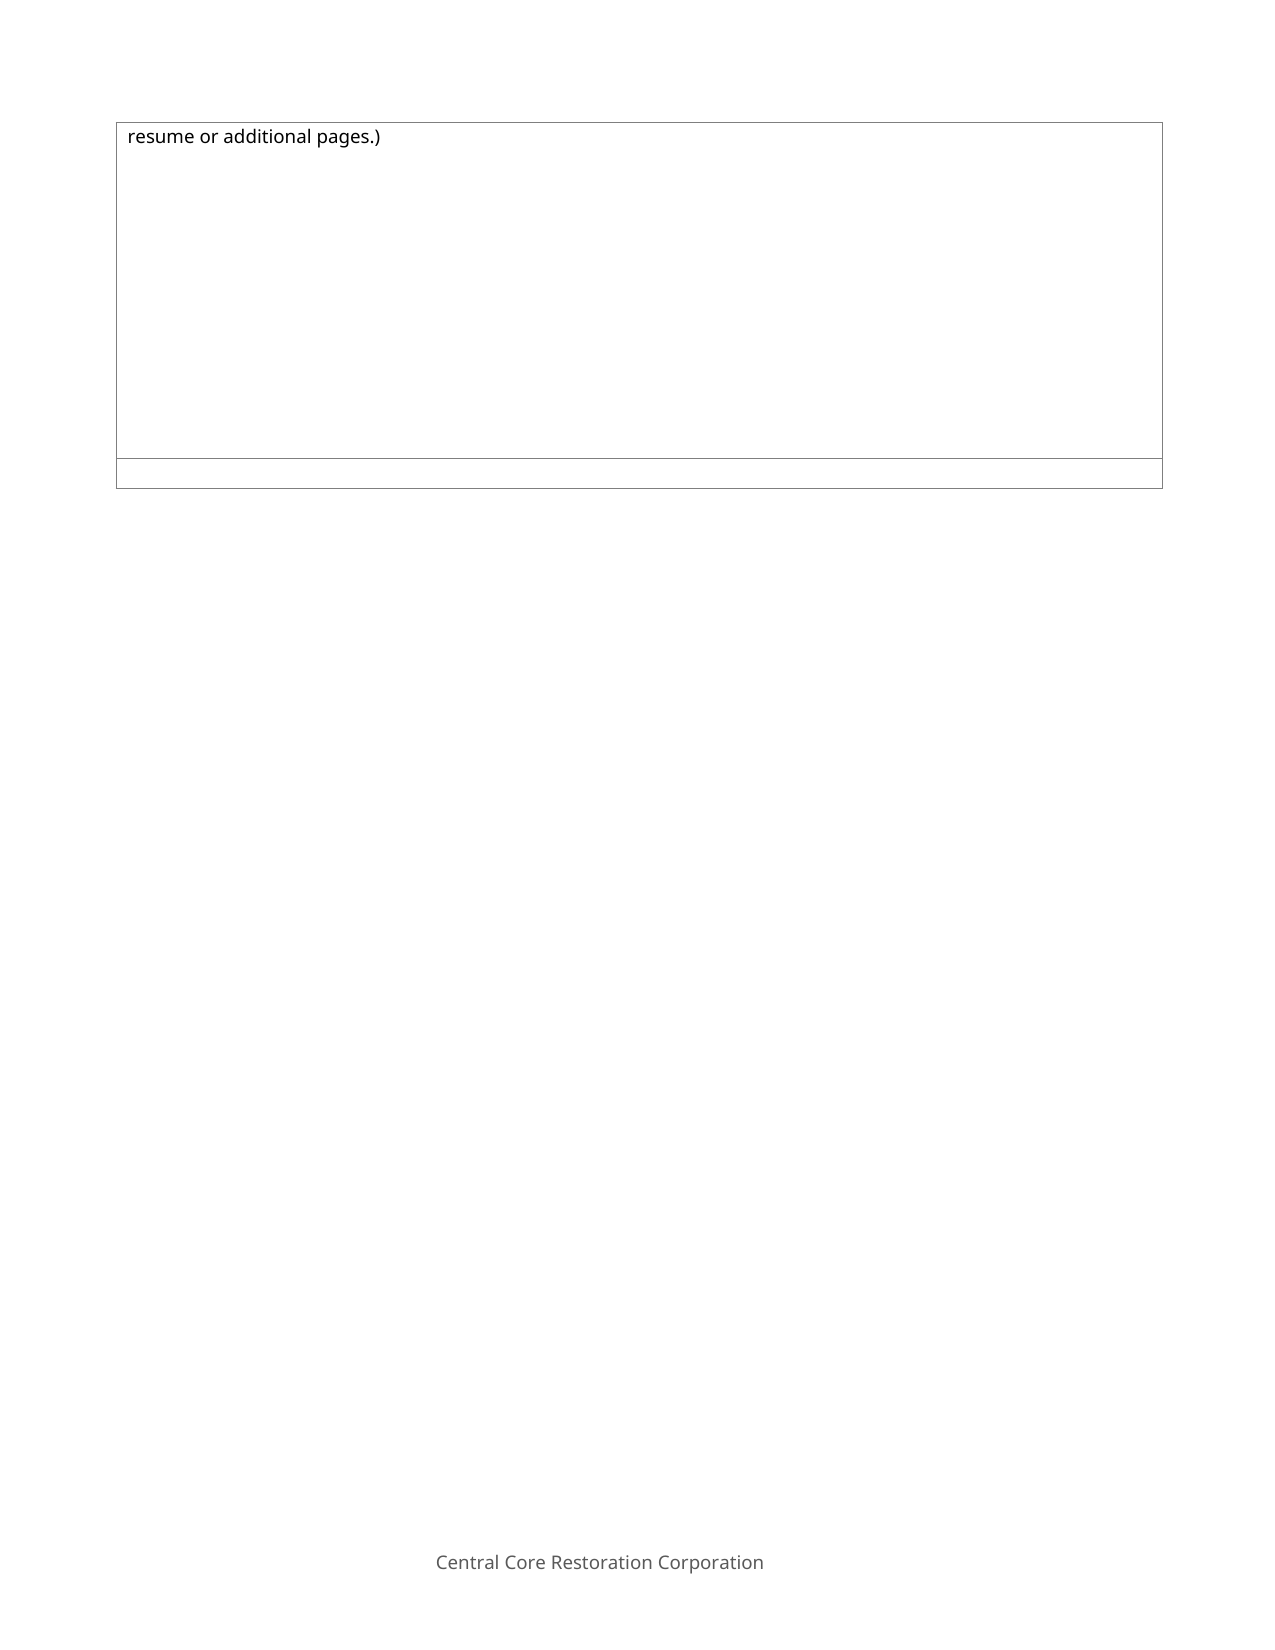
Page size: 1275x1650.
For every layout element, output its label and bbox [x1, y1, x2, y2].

table_cell [117, 459, 1162, 488]
table_cell [117, 123, 1162, 458]
